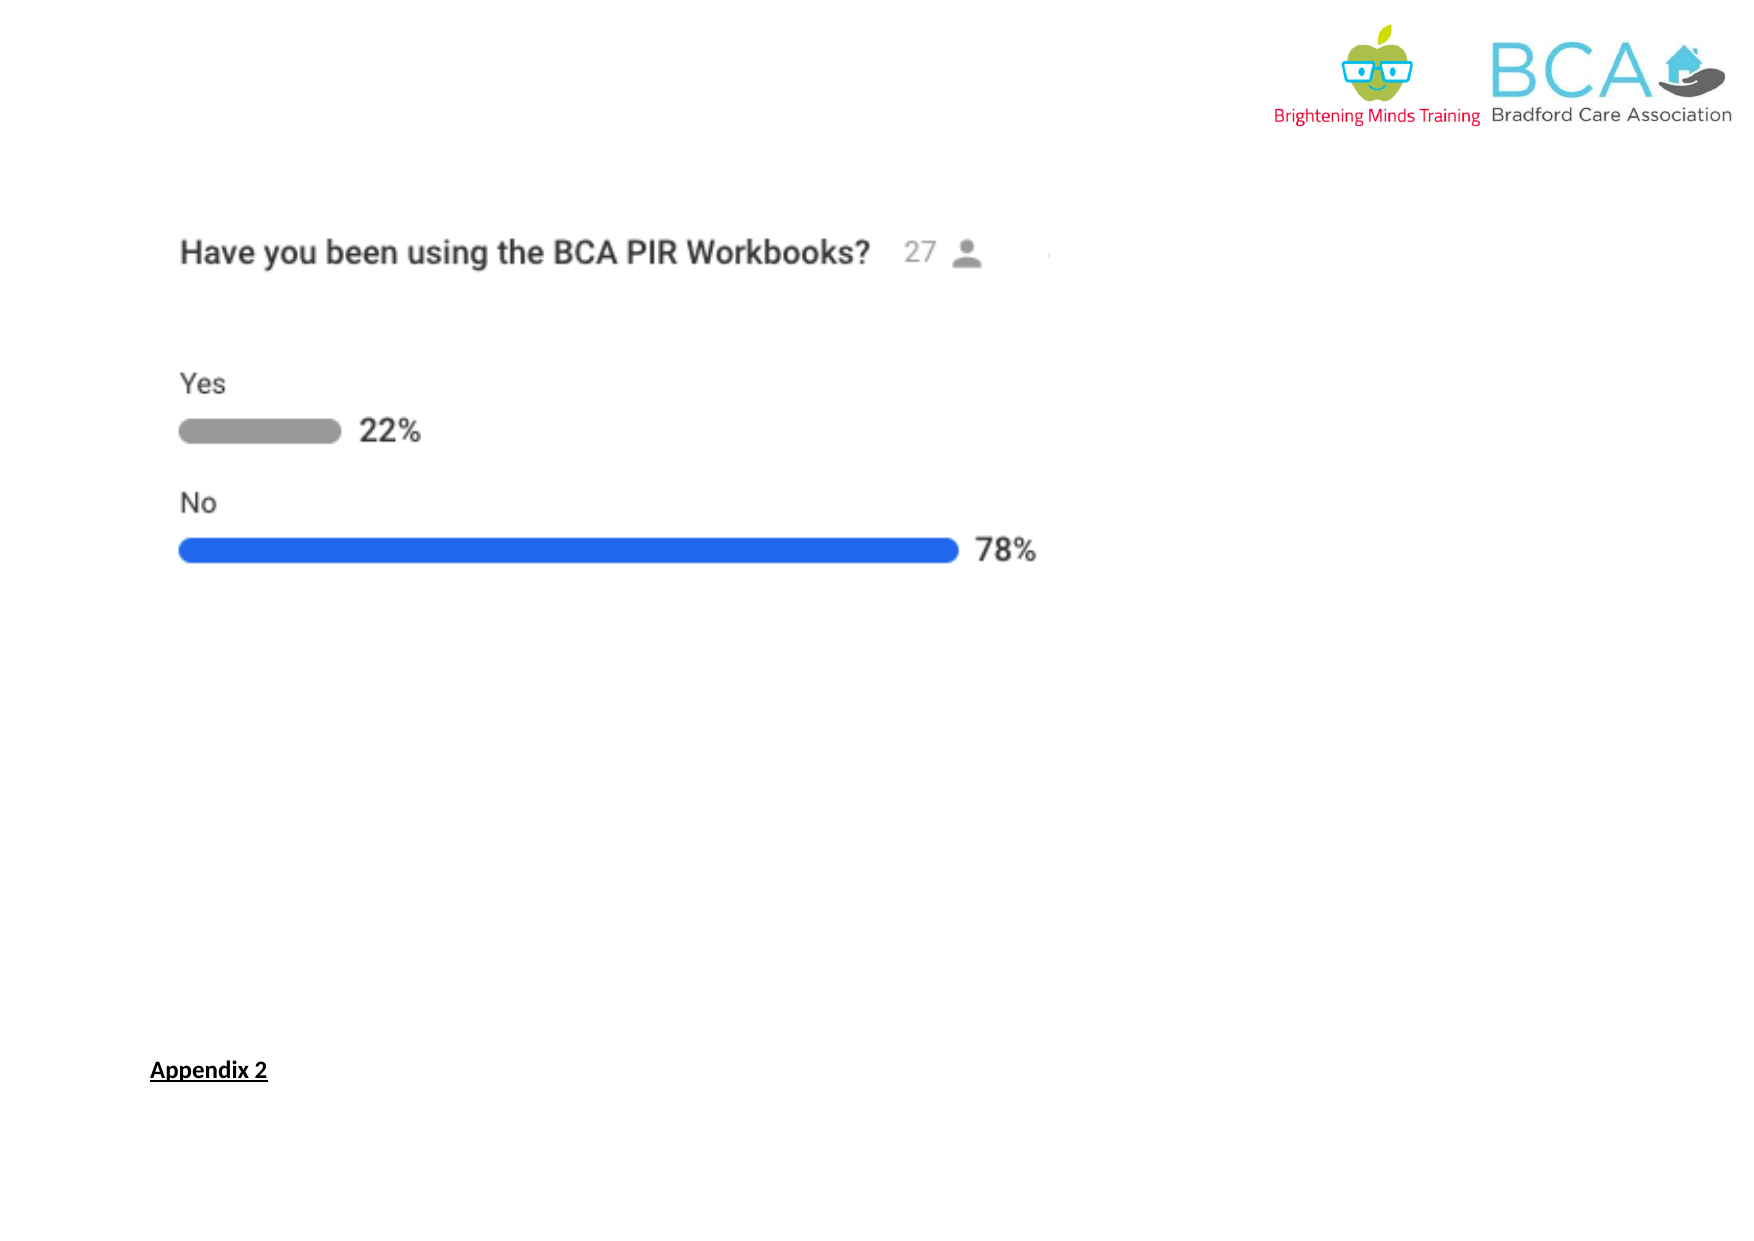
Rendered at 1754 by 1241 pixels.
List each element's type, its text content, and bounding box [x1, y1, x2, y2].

picture [150, 211, 1050, 597]
text Appendix 2 [150, 1054, 1604, 1085]
picture [1261, 5, 1746, 140]
